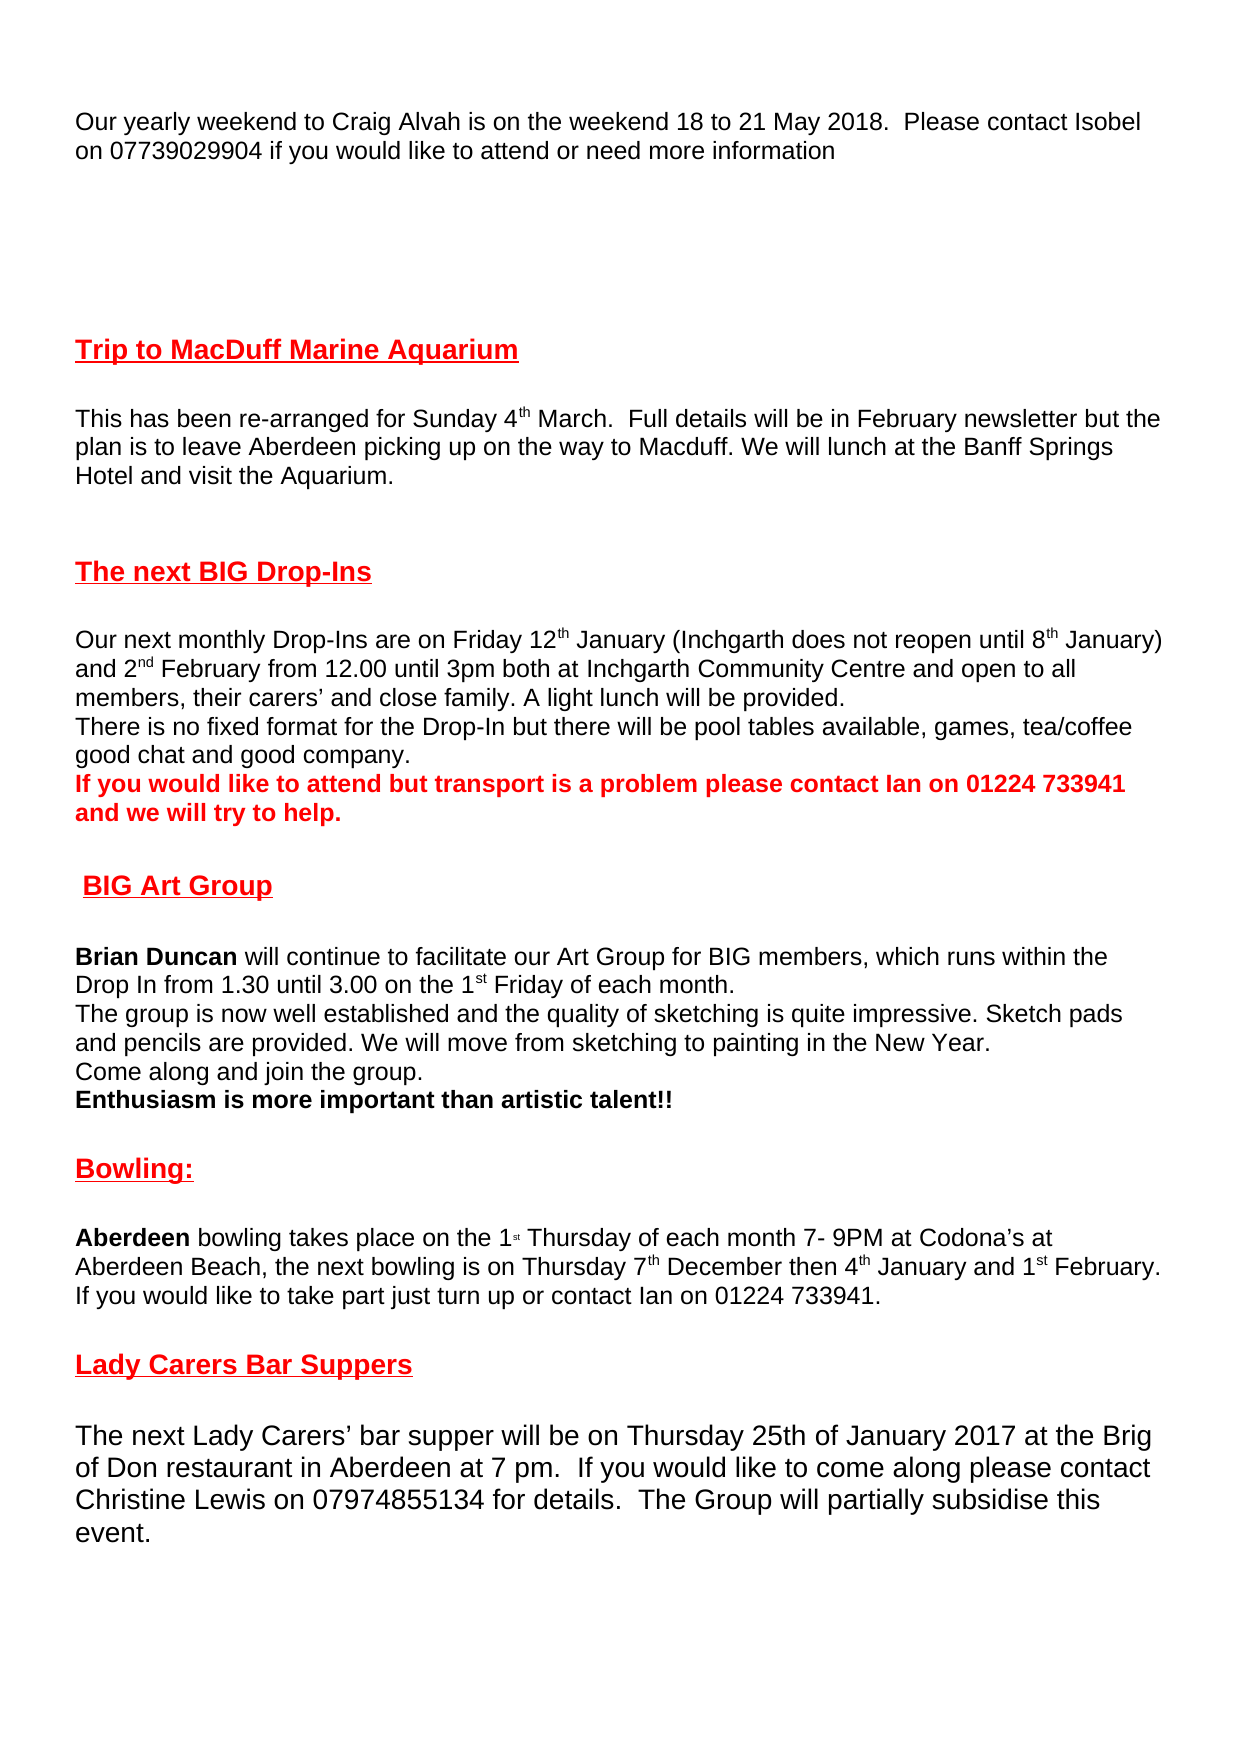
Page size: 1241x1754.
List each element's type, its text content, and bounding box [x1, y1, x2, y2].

text The next Lady Carers’ bar supper will be on Thursday 25th of January 2017 at the Brig of Don restaurant in Aberdeen at 7 pm. If you would like to come along please contact Christine Lewis on 07974855134 for details. The Group will partially subsidise this event. [75, 1418, 1165, 1548]
text Aberdeen bowling takes place on the 1st Thursday of each month 7- 9PM at Codona’s at Aberdeen Beach, the next bowling is on Thursday 7th December then 4th January and 1st February. If you would like to take part just turn up or contact Ian on 01224 733941. [75, 1223, 1165, 1309]
text Bowling: [75, 1152, 1165, 1185]
text There is no fixed format for the Drop-In but there will be pool tables available, games, tea/coffee good chat and good company. [75, 712, 1165, 769]
text Our next monthly Drop-Ins are on Friday 12th January (Inchgarth does not reopen until 8th January) and 2nd February from 12.00 until 3pm both at Inchgarth Community Centre and open to all members, their carers’ and close family. A light lunch will be provided. [75, 625, 1165, 712]
text If you would like to attend but transport is a problem please contact Ian on 01224 733941 and we will try to help. [75, 769, 1165, 827]
text Trip to MacDuff Marine Aquarium [75, 333, 1165, 365]
text The next BIG Drop-Ins [75, 554, 1165, 587]
text Enthusiasm is more important than artistic talent!! [75, 1085, 1165, 1114]
text Come along and join the group. [75, 1057, 1165, 1085]
text Lady Carers Bar Suppers [75, 1348, 1165, 1380]
text The group is now well established and the quality of sketching is quite impressive. Sketch pads and pencils are provided. We will move from sketching to painting in the New Year. [75, 999, 1165, 1057]
text BIG Art Group [75, 865, 1165, 903]
text Brian Duncan will continue to facilitate our Art Group for BIG members, which runs within the Drop In from 1.30 until 3.00 on the 1st Friday of each month. [75, 942, 1165, 999]
text This has been re-arranged for Sunday 4th March. Full details will be in February newsletter but the plan is to leave Aberdeen picking up on the way to Macduff. We will lunch at the Banff Springs Hotel and visit the Aquarium. [75, 403, 1165, 490]
text Our yearly weekend to Craig Alvah is on the weekend 18 to 21 May 2018. Please contact Isobel on 07739029904 if you would like to attend or need more information [75, 107, 1165, 165]
